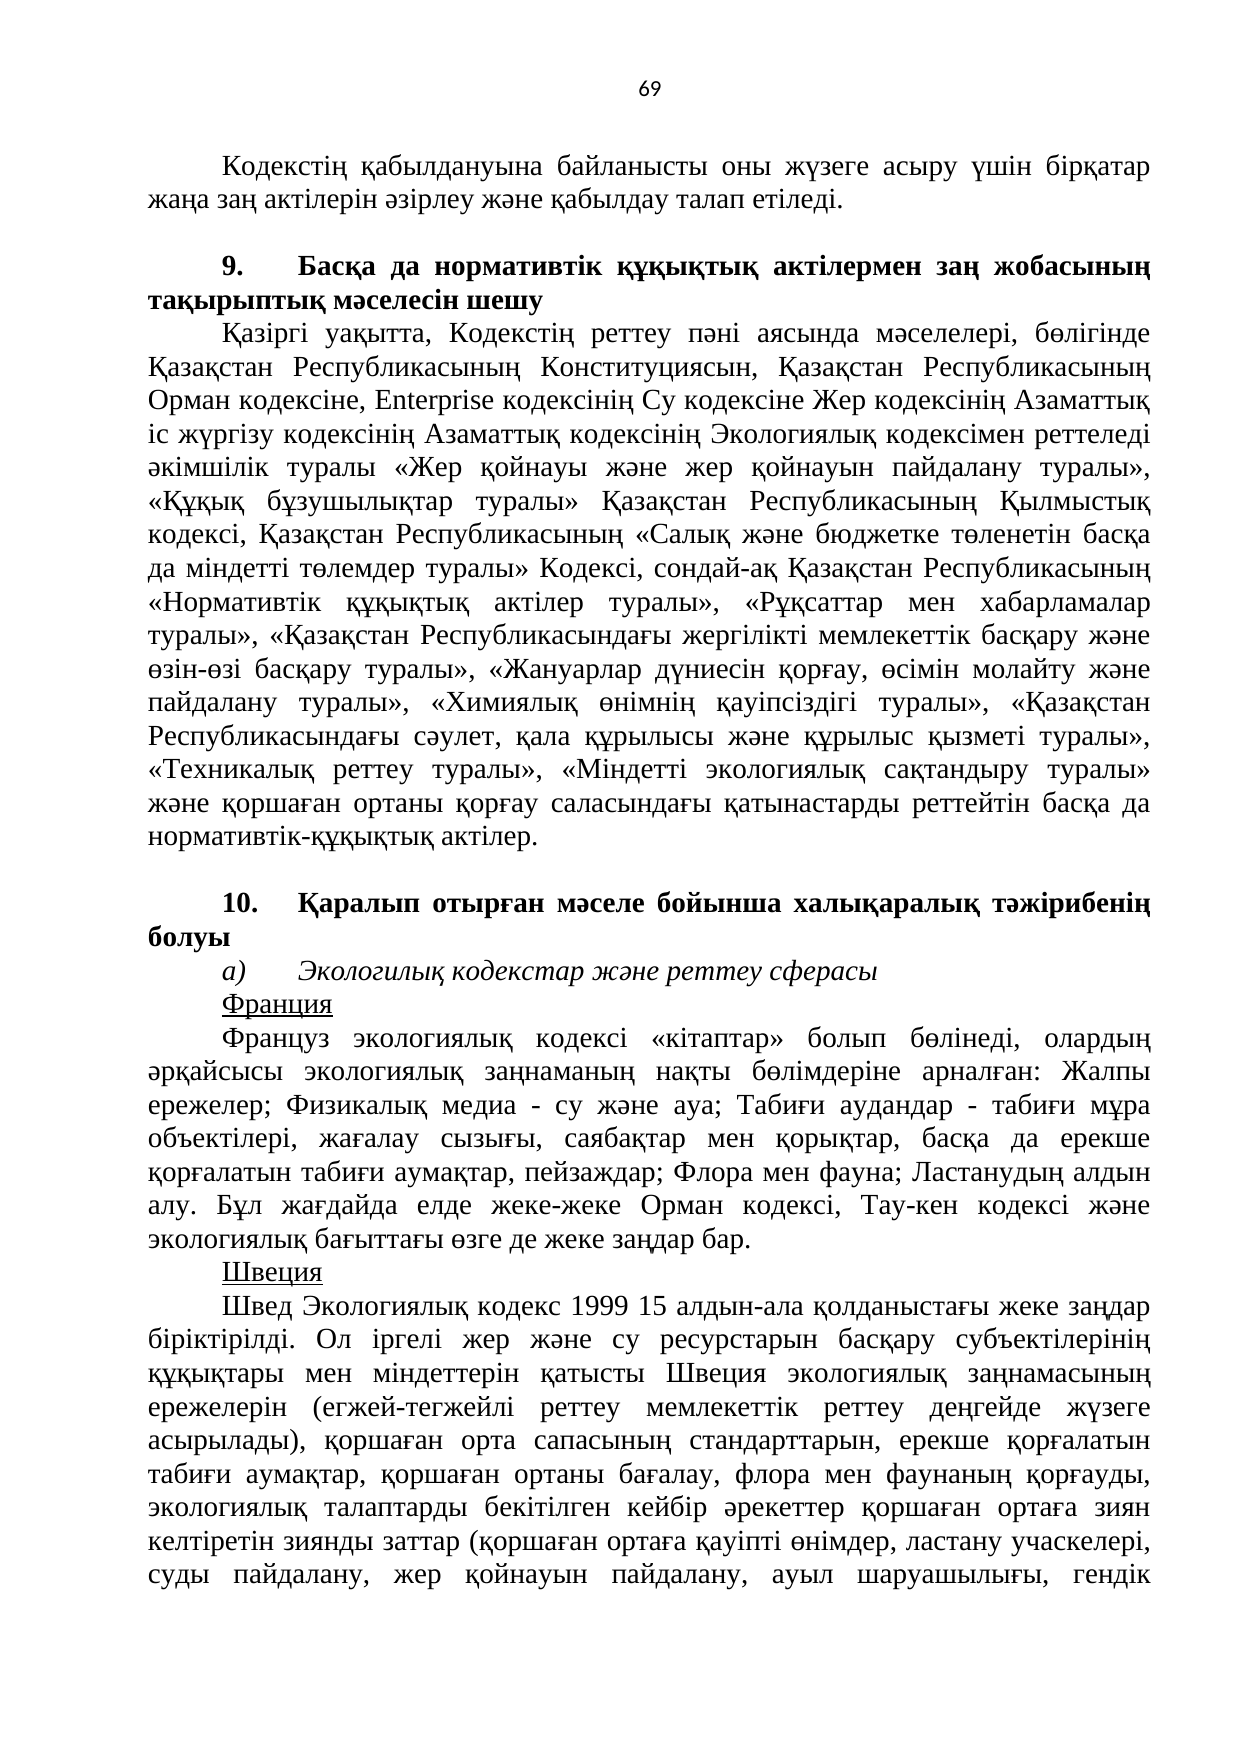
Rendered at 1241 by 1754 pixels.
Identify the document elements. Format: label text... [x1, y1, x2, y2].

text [148, 1288, 1152, 1590]
text Швеция [148, 1254, 1152, 1288]
text Француз экологиялық кодексі «кітаптар» болып бөлінеді, олардың әрқайсысы экологиялық заңнаманың нақты бөлімдеріне арналған: Жалпы ережелер; Физикалық медиа - су және ауа; Табиғи аудандар - табиғи мұра объектілері, жағалау сызығы, саябақтар мен қорықтар, басқа да ерекше қорғалатын табиғи аумақтар, пейзаждар; Флора мен фауна; Ластанудың алдын алу. Бұл жағдайда елде жеке-жеке Орман кодексі, Тау-кен кодексі және экологиялық бағыттағы өзге де жеке заңдар бар. [148, 1020, 1152, 1254]
list Қазіргі уақытта, Кодекстің реттеу пәні аясында мәселелері, бөлiгiнде Қазақстан Республикасының Конституциясын, Қазақстан Республикасының Орман кодексіне, Enterprise кодексінің Су кодексіне Жер кодексінің Азаматтық іс жүргізу кодексінің Азаматтық кодексінің Экологиялық кодексімен реттеледі әкімшілік туралы «Жер қойнауы және жер қойнауын пайдалану туралы», «Құқық бұзушылықтар туралы» Қазақстан Республикасының Қылмыстық кодексі, Қазақстан Республикасының «Салық және бюджетке төленетін басқа да міндетті төлемдер туралы» Кодексі, сондай-ақ Қазақстан Республикасының «Нормативтік құқықтық актілер туралы», «Рұқсаттар мен хабарламалар туралы», «Қазақстан Республикасындағы жергілікті мемлекеттік басқару және өзін-өзі басқару туралы», «Жануарлар дүниесiн қорғау, өсiмiн молайту және пайдалану туралы», «Химиялық өнiмнiң қауiпсiздiгi туралы», «Қазақстан Республикасындағы сәулет, қала құрылысы және құрылыс қызметi туралы», «Техникалық реттеу туралы», «Міндетті экологиялық сақтандыру туралы» және қоршаған ортаны қорғау саласындағы қатынастарды реттейтін басқа да нормативтік-құқықтық актілер. [148, 315, 1152, 852]
subtitle Қаралып отырған мәселе бойынша халықаралық тәжірибенің болуы [148, 886, 1152, 953]
subtitle Басқа да нормативтік құқықтық актілермен заң жобасының тақырыптық мәселесін шешу [148, 248, 1152, 315]
text Кодекстің қабылдануына байланысты оны жүзеге асыру үшін бірқатар жаңа заң актілерін әзірлеу және қабылдау талап етіледі. [148, 148, 1152, 215]
subtitle Экологилық кодекстар және реттеу сферасы [222, 953, 1152, 986]
text Франция [148, 986, 1152, 1020]
